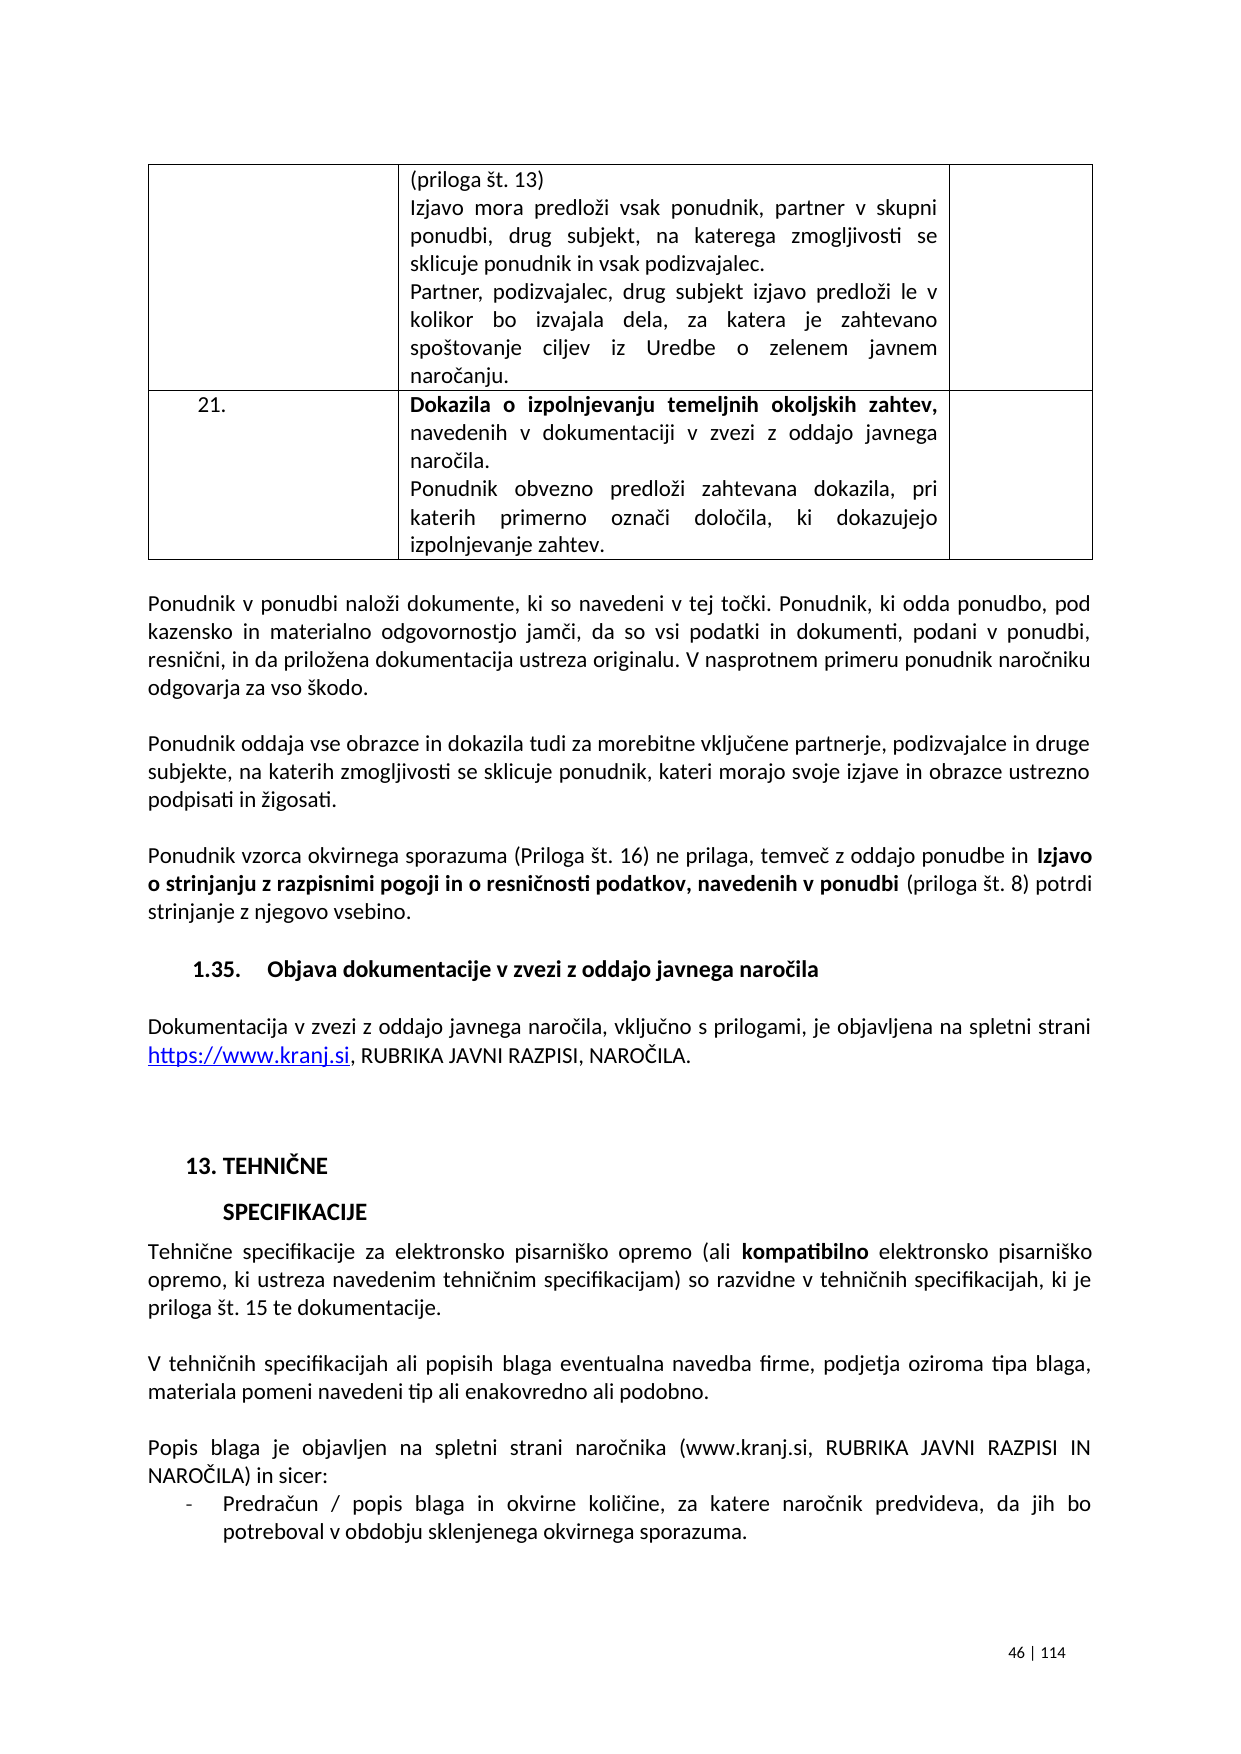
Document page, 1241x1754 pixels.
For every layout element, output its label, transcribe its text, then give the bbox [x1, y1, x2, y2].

text Popis blaga je objavljen na spletni strani naročnika (www.kranj.si, RUBRIKA JAVNI RAZPISI IN NAROČILA) in sicer: [148, 1433, 1092, 1489]
table_cell [950, 391, 1092, 559]
text Ponudnik oddaja vse obrazce in dokazila tudi za morebitne vključene partnerje, podizvajalce in druge subjekte, na katerih zmogljivosti se sklicuje ponudnik, kateri morajo svoje izjave in obrazce ustrezno podpisati in žigosati. [148, 729, 1092, 813]
table_cell Dokazila o izpolnjevanju temeljnih okoljskih zahtev, navedenih v dokumentaciji v zvezi z oddajo javnega naročila. Ponudnik obvezno predloži zahtevana dokazila, pri katerih primerno označi določila, ki dokazujejo izpolnjevanje zahtev. [399, 391, 949, 559]
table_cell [399, 165, 949, 389]
subtitle TEHNIČNE SPECIFIKACIJE [185, 1150, 441, 1226]
text Ponudnik v ponudbi naloži dokumente, ki so navedeni v tej točki. Ponudnik, ki odda ponudbo, pod kazensko in materialno odgovornostjo jamči, da so vsi podatki in dokumenti, podani v ponudbi, resnični, in da priložena dokumentacija ustreza originalu. V nasprotnem primeru ponudnik naročniku odgovarja za vso škodo. [148, 589, 1092, 701]
list Objava dokumentacije v zvezi z oddajo javnega naročila [192, 954, 1092, 984]
table_cell [149, 165, 398, 389]
text V tehničnih specifikacijah ali popisih blaga eventualna navedba firme, podjetja oziroma tipa blaga, materiala pomeni navedeni tip ali enakovredno ali podobno. [148, 1349, 1092, 1405]
table_cell [149, 391, 398, 559]
list Predračun / popis blaga in okvirne količine, za katere naročnik predvideva, da jih bo potreboval v obdobju sklenjenega okvirnega sporazuma. [185, 1489, 1092, 1545]
text Ponudnik vzorca okvirnega sporazuma (Priloga št. 16) ne prilaga, temveč z oddajo ponudbe in Izjavo o strinjanju z razpisnimi pogoji in o resničnosti podatkov, navedenih v ponudbi (priloga št. 8) potrdi strinjanje z njegovo vsebino. [148, 841, 1092, 925]
table_cell [950, 165, 1092, 389]
text Dokumentacija v zvezi z oddajo javnega naročila, vključno s prilogami, je objavljena na spletni strani https://www.kranj.si, RUBRIKA JAVNI RAZPISI, NAROČILA. [148, 1012, 1092, 1069]
text Tehnične specifikacije za elektronsko pisarniško opremo (ali kompatibilno elektronsko pisarniško opremo, ki ustreza navedenim tehničnim specifikacijam) so razvidne v tehničnih specifikacijah, ki je priloga št. 15 te dokumentacije. [148, 1237, 1092, 1321]
